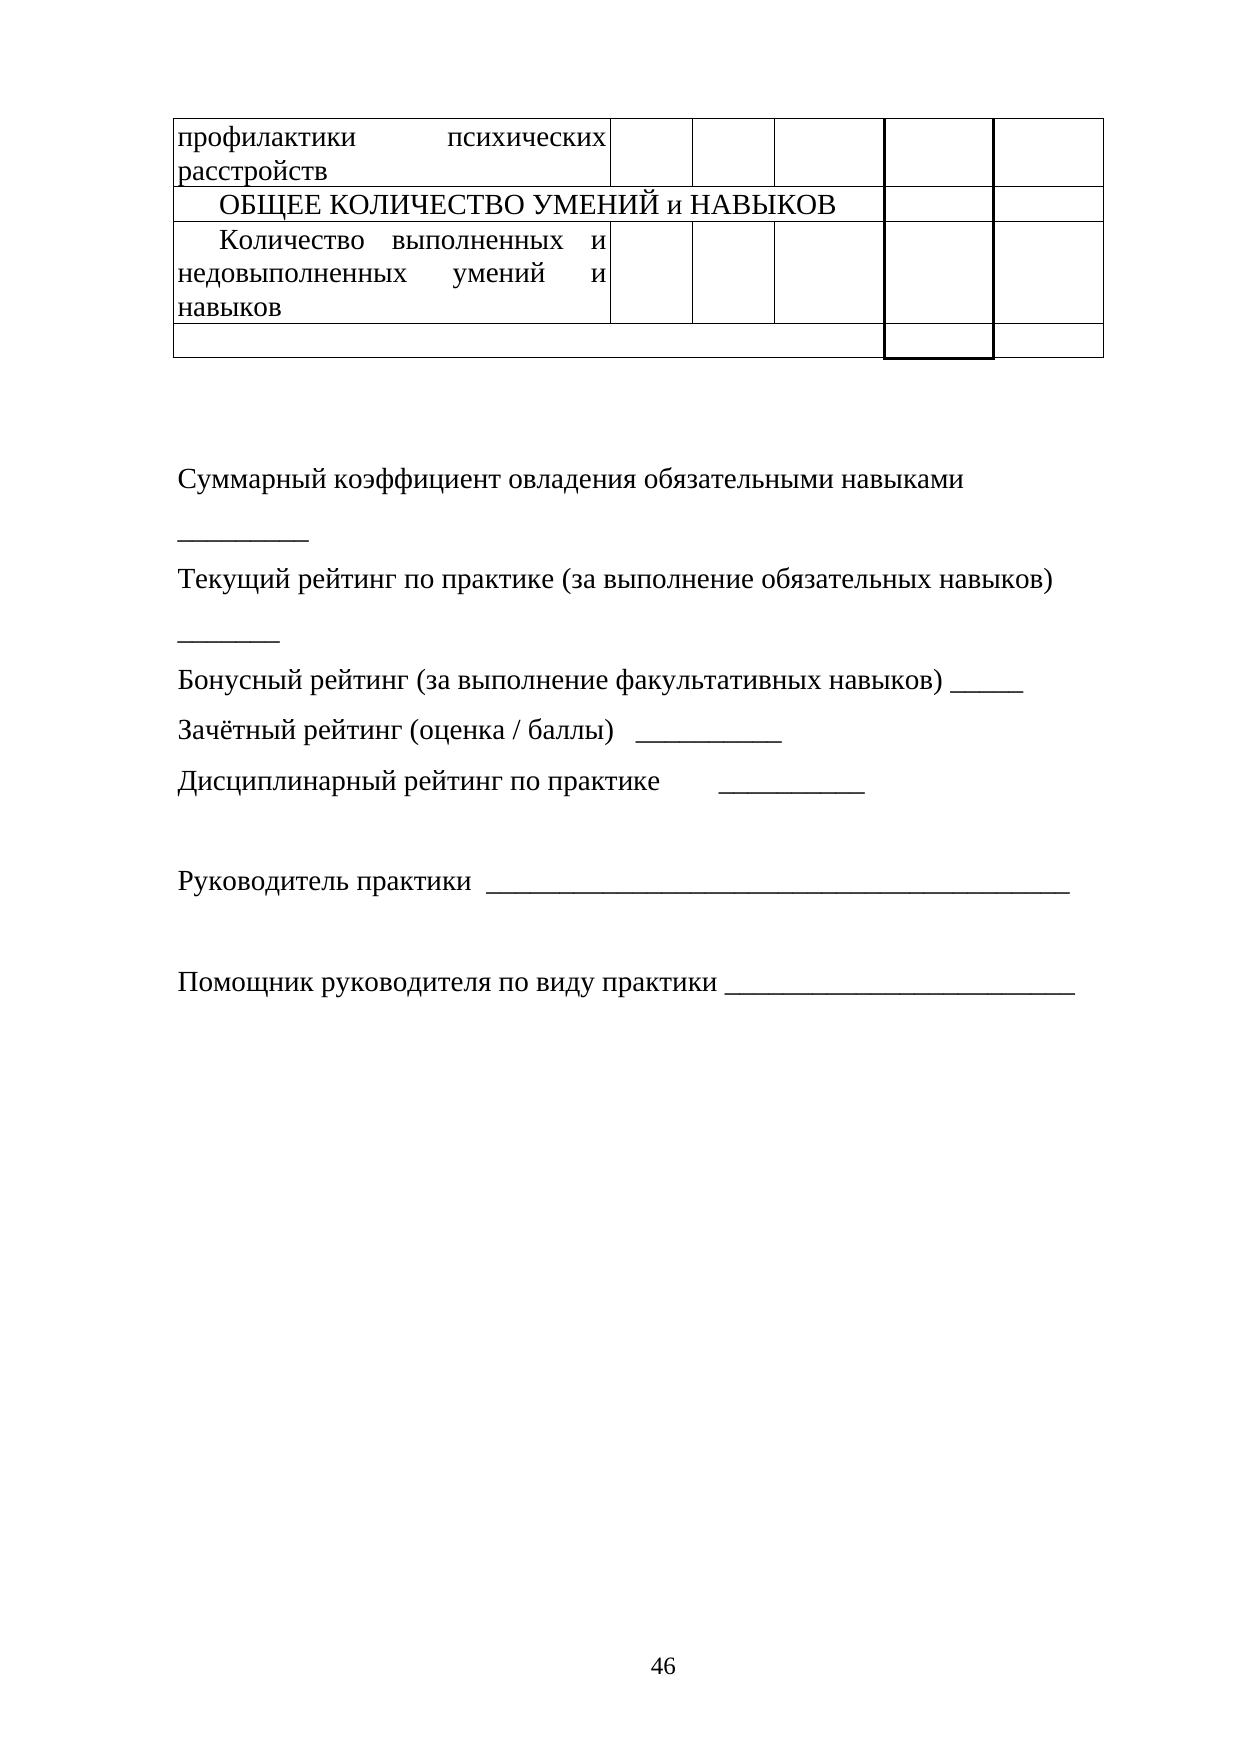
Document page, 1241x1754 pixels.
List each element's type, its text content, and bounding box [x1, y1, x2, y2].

text Дисциплинарный рейтинг по практике __________ [177, 763, 1107, 796]
table_cell [611, 222, 692, 322]
table_cell [1099, 187, 1103, 221]
text Зачётный рейтинг (оценка / баллы) __________ [177, 712, 1107, 746]
text Помощник руководителя по виду практики ________________________ [177, 964, 1107, 997]
table_cell [775, 222, 883, 322]
table_cell [611, 119, 692, 186]
table_cell [886, 119, 992, 186]
text Руководитель практики ________________________________________ [177, 863, 1107, 897]
table_cell [693, 119, 774, 186]
table_cell [775, 119, 883, 186]
table_cell [995, 119, 1103, 186]
text Бонусный рейтинг (за выполнение факультативных навыков) _____ [177, 662, 1107, 696]
text Текущий рейтинг по практике (за выполнение обязательных навыков) _______ [177, 561, 1107, 645]
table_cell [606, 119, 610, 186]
table_cell [886, 222, 992, 322]
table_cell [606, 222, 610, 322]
table_cell [995, 222, 1103, 322]
text Суммарный коэффициент овладения обязательными навыками _________ [177, 461, 1107, 545]
table_cell [1099, 324, 1103, 357]
table_cell [693, 222, 774, 322]
